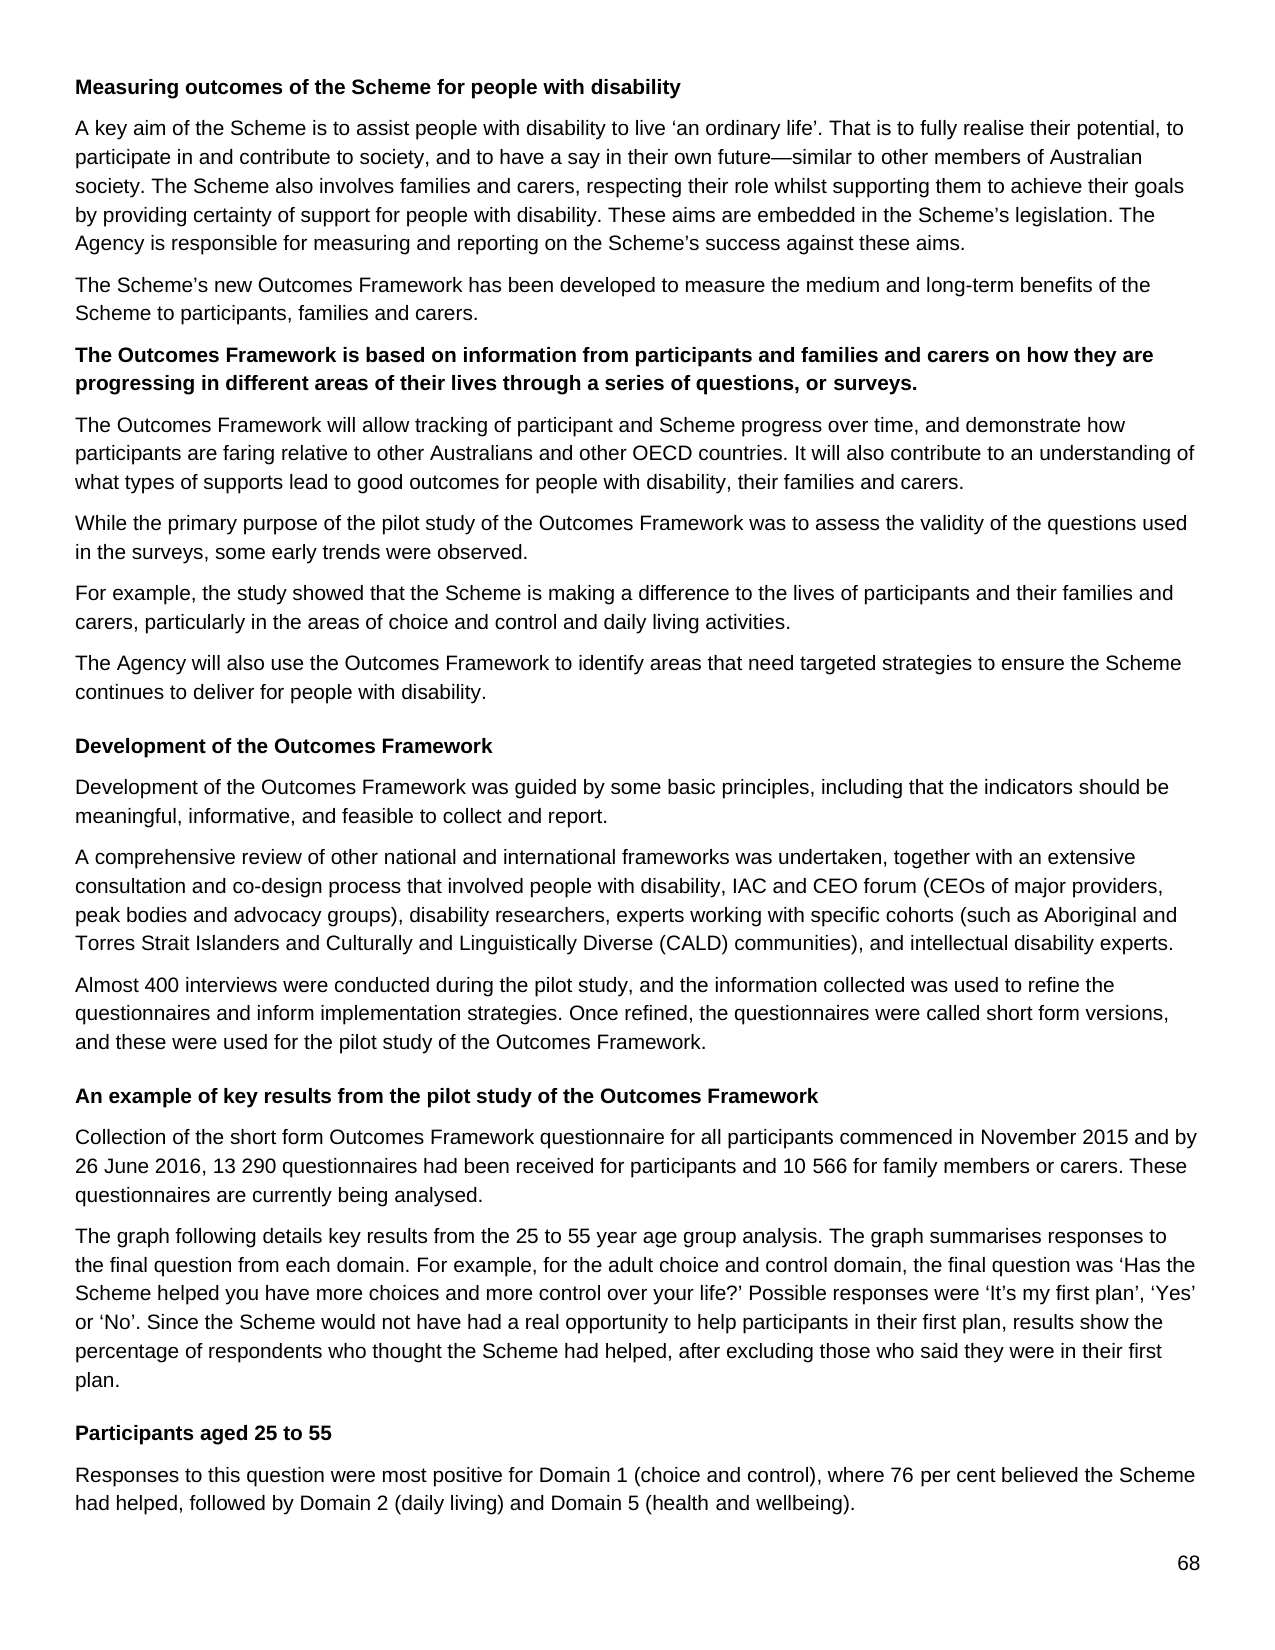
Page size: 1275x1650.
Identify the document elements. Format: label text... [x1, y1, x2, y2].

text Almost 400 interviews were conducted during the pilot study, and the information collected was used to refine the questionnaires and inform implementation strategies. Once refined, the questionnaires were called short form versions, and these were used for the pilot study of the Outcomes Framework. [75, 972, 1200, 1054]
subtitle Development of the Outcomes Framework [75, 734, 1200, 758]
text The Outcomes Framework will allow tracking of participant and Scheme progress over time, and demonstrate how participants are faring relative to other Australians and other OECD countries. It will also contribute to an understanding of what types of supports lead to good outcomes for people with disability, their families and carers. [75, 412, 1200, 494]
text A key aim of the Scheme is to assist people with disability to live ‘an ordinary life’. That is to fully realise their potential, to participate in and contribute to society, and to have a say in their own future—similar to other members of Australian society. The Scheme also involves families and carers, respecting their role whilst supporting them to achieve their goals by providing certainty of support for people with disability. These aims are embedded in the Scheme’s legislation. The Agency is responsible for measuring and reporting on the Scheme’s success against these aims. [75, 116, 1200, 255]
text Development of the Outcomes Framework was guided by some basic principles, including that the indicators should be meaningful, informative, and feasible to collect and report. [75, 775, 1200, 828]
subtitle Participants aged 25 to 55 [75, 1421, 1200, 1445]
text The graph following details key results from the 25 to 55 year age group analysis. The graph summarises responses to the final question from each domain. For example, for the adult choice and control domain, the final question was ‘Has the Scheme helped you have more choices and more control over your life?’ Possible responses were ‘It’s my first plan’, ‘Yes’ or ‘No’. Since the Scheme would not have had a real opportunity to help participants in their first plan, results show the percentage of respondents who thought the Scheme had helped, after excluding those who said they were in their first plan. [75, 1224, 1200, 1391]
text Responses to this question were most positive for Domain 1 (choice and control), where 76 per cent believed the Scheme had helped, followed by Domain 2 (daily living) and Domain 5 (health and wellbeing). [75, 1462, 1200, 1515]
text The Agency will also use the Outcomes Framework to identify areas that need targeted strategies to ensure the Scheme continues to deliver for people with disability. [75, 651, 1200, 704]
text Collection of the short form Outcomes Framework questionnaire for all participants commenced in November 2015 and by 26 June 2016, 13 290 questionnaires had been received for participants and 10 566 for family members or carers. These questionnaires are currently being analysed. [75, 1125, 1200, 1206]
text A comprehensive review of other national and international frameworks was undertaken, together with an extensive consultation and co-design process that involved people with disability, IAC and CEO forum (CEOs of major providers, peak bodies and advocacy groups), disability researchers, experts working with specific cohorts (such as Aboriginal and Torres Strait Islanders and Culturally and Linguistically Diverse (CALD) communities), and intellectual disability experts. [75, 845, 1200, 955]
subtitle An example of key results from the pilot study of the Outcomes Framework [75, 1084, 1200, 1108]
text For example, the study showed that the Scheme is making a difference to the lives of participants and their families and carers, particularly in the areas of choice and control and daily living activities. [75, 581, 1200, 634]
text The Scheme’s new Outcomes Framework has been developed to measure the medium and long-term benefits of the Scheme to participants, families and carers. [75, 272, 1200, 325]
text The Outcomes Framework is based on information from participants and families and carers on how they are progressing in different areas of their lives through a series of questions, or surveys. [75, 342, 1200, 395]
text While the primary purpose of the pilot study of the Outcomes Framework was to assess the validity of the questions used in the surveys, some early trends were observed. [75, 511, 1200, 564]
subtitle Measuring outcomes of the Scheme for people with disability [75, 75, 1200, 99]
